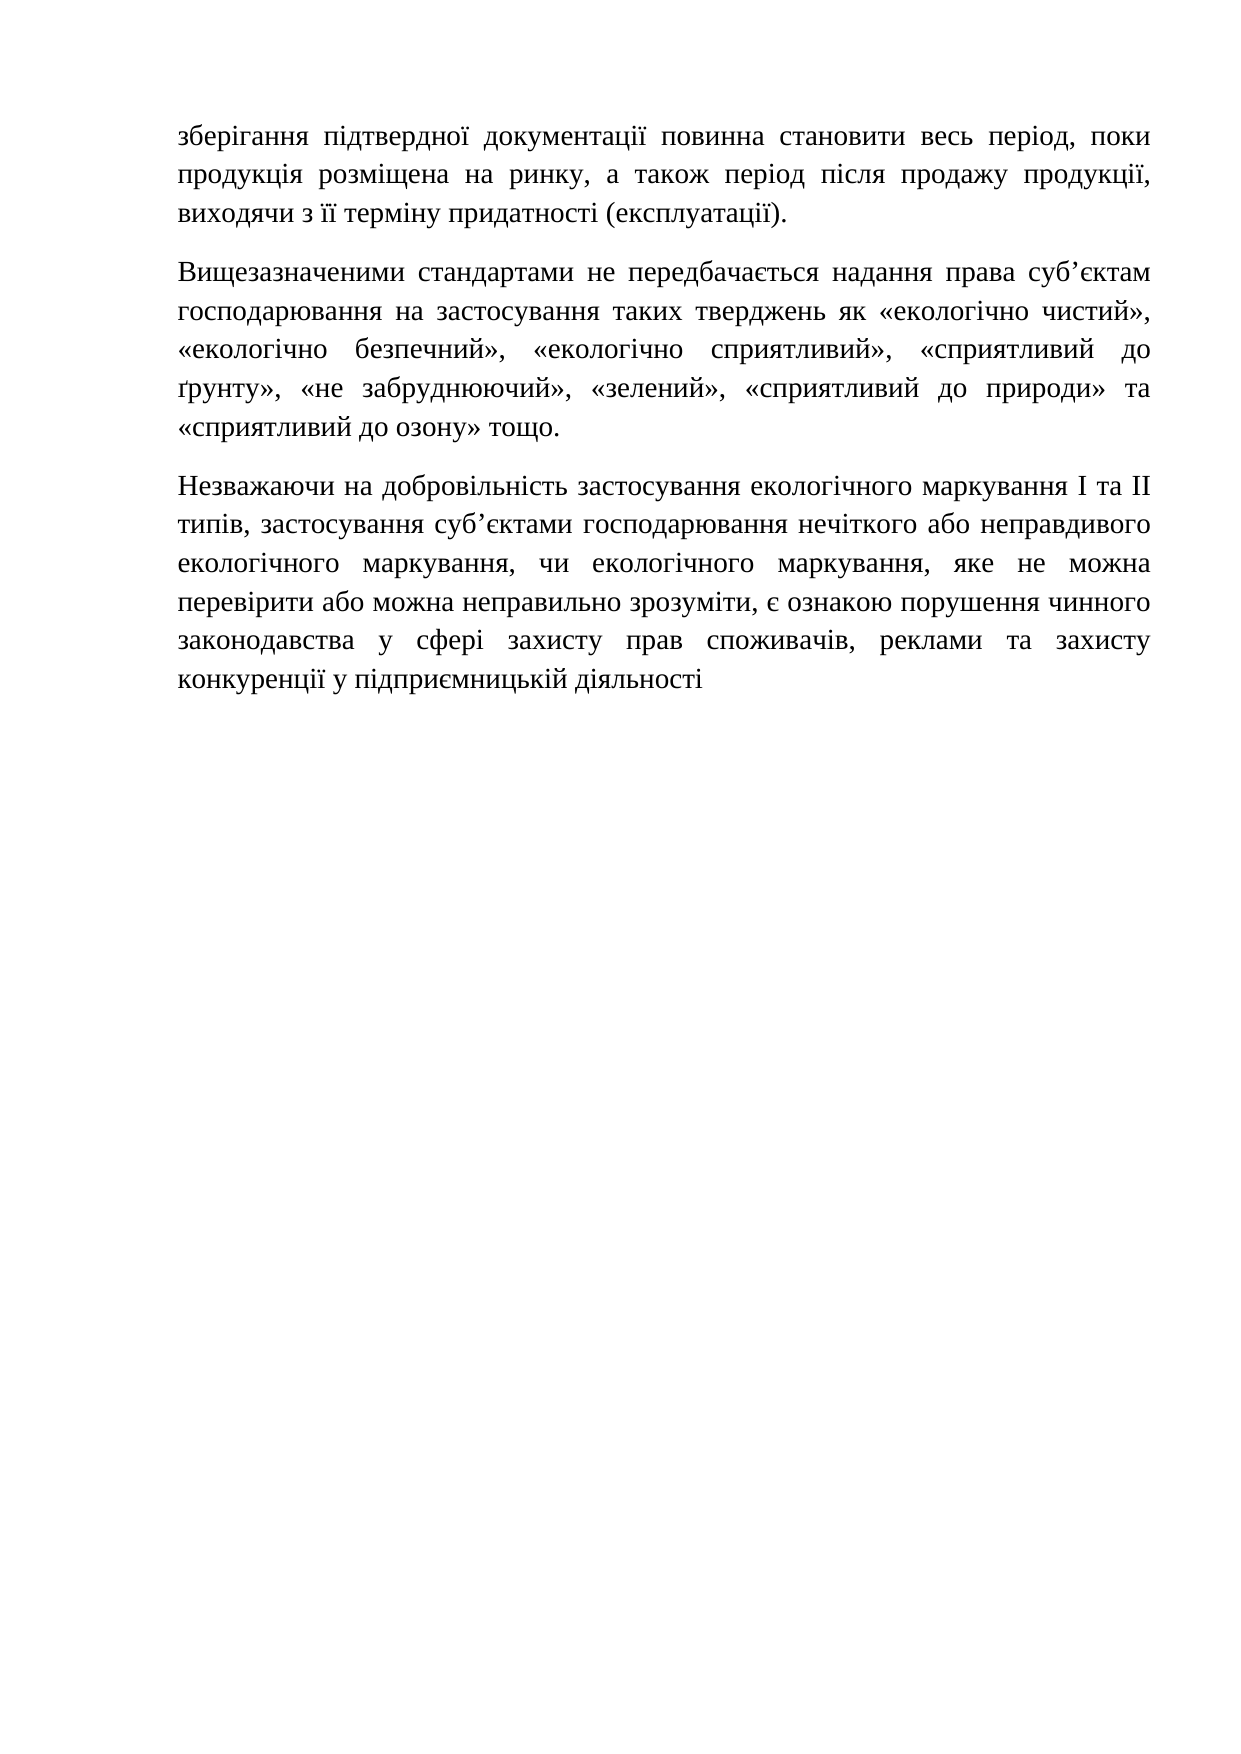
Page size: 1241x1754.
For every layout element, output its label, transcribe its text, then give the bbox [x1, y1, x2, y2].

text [177, 118, 1152, 229]
text Вищезазначеними стандартами не передбачається надання права суб’єктам господарювання на застосування таких тверджень як «екологічно чистий», «екологічно безпечний», «екологічно сприятливий», «сприятливий до ґрунту», «не забруднюючий», «зелений», «сприятливий до природи» та «сприятливий до озону» тощо. [177, 254, 1152, 442]
text Незважаючи на добровільність застосування екологічного маркування І та ІІ типів, застосування суб’єктами господарювання нечіткого або неправдивого екологічного маркування, чи екологічного маркування, яке не можна перевірити або можна неправильно зрозуміти, є ознакою порушення чинного законодавства у сфері захисту прав споживачів, реклами та захисту конкуренції у підприємницькій діяльності [177, 468, 1152, 694]
